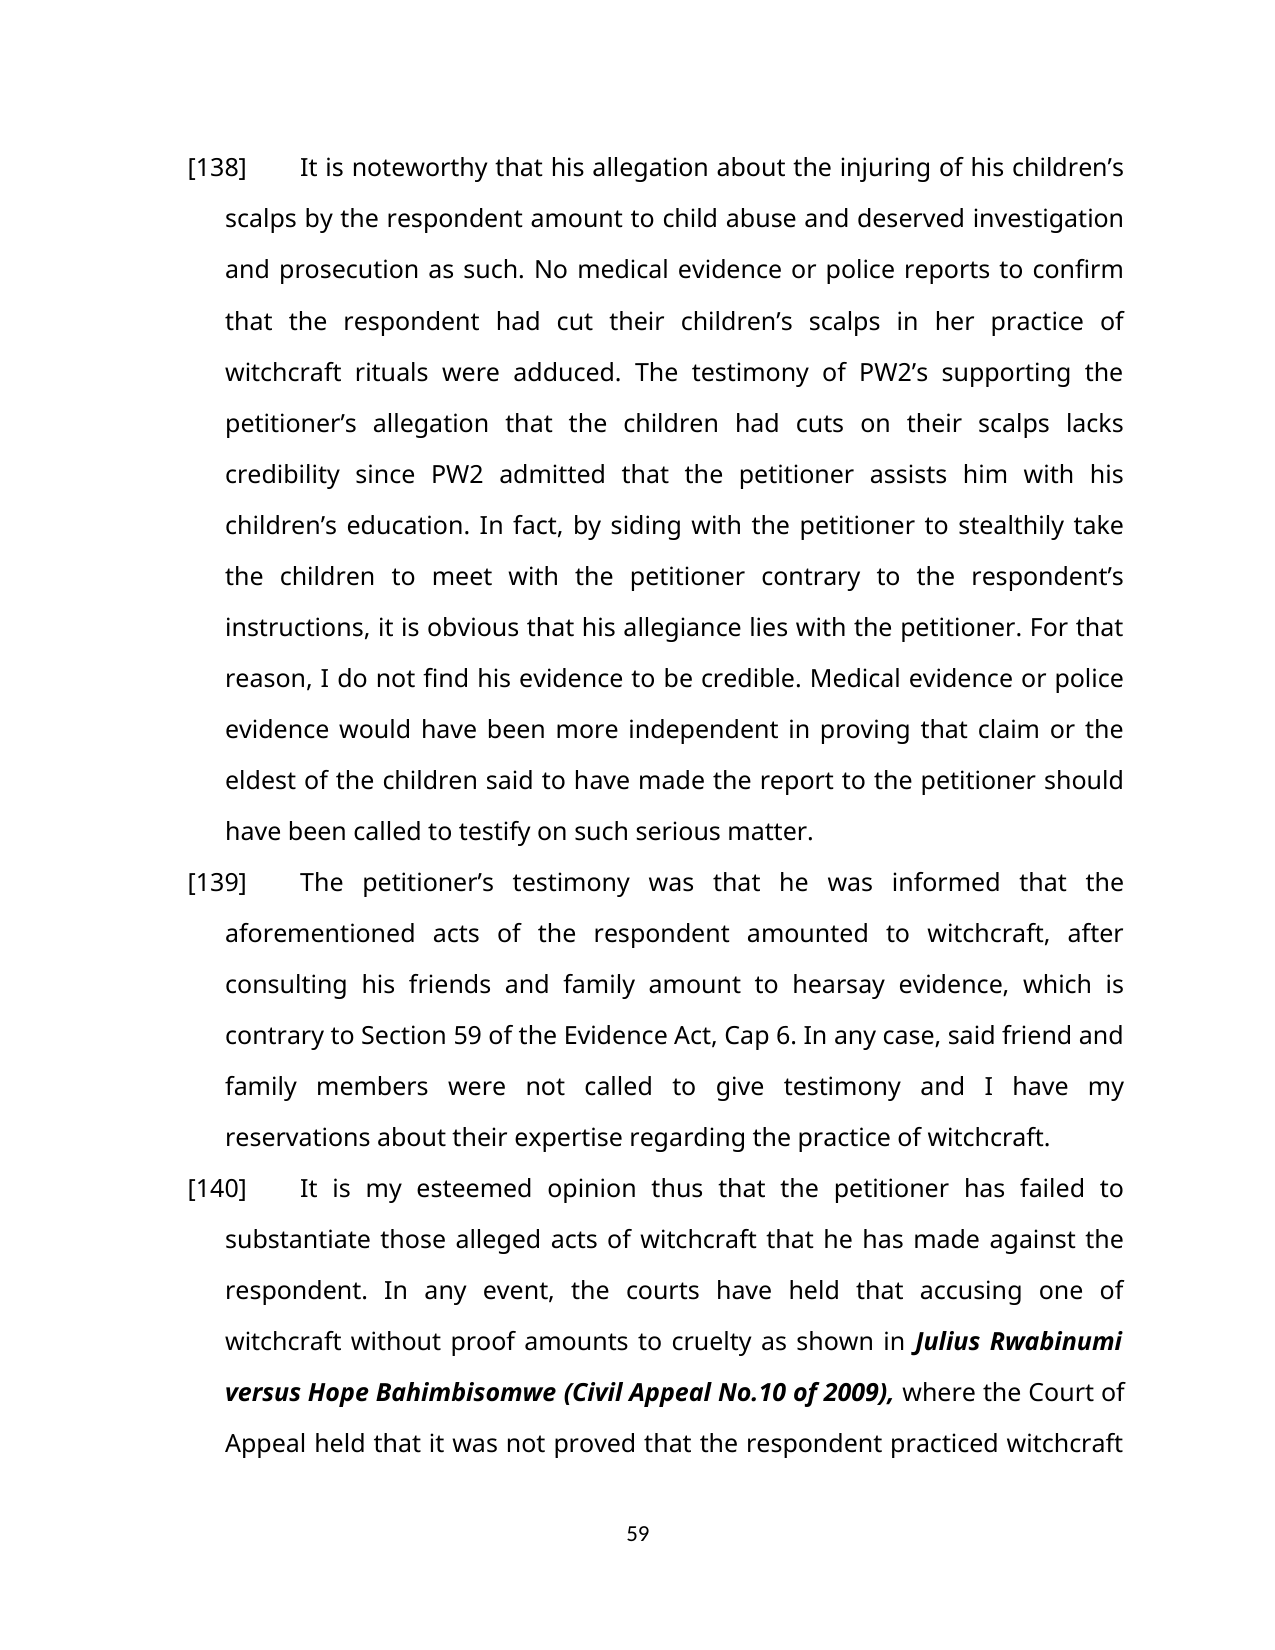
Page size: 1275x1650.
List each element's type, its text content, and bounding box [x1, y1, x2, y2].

list The petitioner’s testimony was that he was informed that the aforementioned acts of the respondent amounted to witchcraft, after consulting his friends and family amount to hearsay evidence, which is contrary to Section 59 of the Evidence Act, Cap 6. In any case, said friend and family members were not called to give testimony and I have my reservations about their expertise regarding the practice of witchcraft. [187, 864, 1125, 1154]
list It is noteworthy that his allegation about the injuring of his children’s scalps by the respondent amount to child abuse and deserved investigation and prosecution as such. No medical evidence or police reports to confirm that the respondent had cut their children’s scalps in her practice of witchcraft rituals were adduced. The testimony of PW2’s supporting the petitioner’s allegation that the children had cuts on their scalps lacks credibility since PW2 admitted that the petitioner assists him with his children’s education. In fact, by siding with the petitioner to stealthily take the children to meet with the petitioner contrary to the respondent’s instructions, it is obvious that his allegiance lies with the petitioner. For that reason, I do not find his evidence to be credible. Medical evidence or police evidence would have been more independent in proving that claim or the eldest of the children said to have made the report to the petitioner should have been called to testify on such serious matter. [187, 150, 1125, 848]
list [187, 1171, 1125, 1460]
